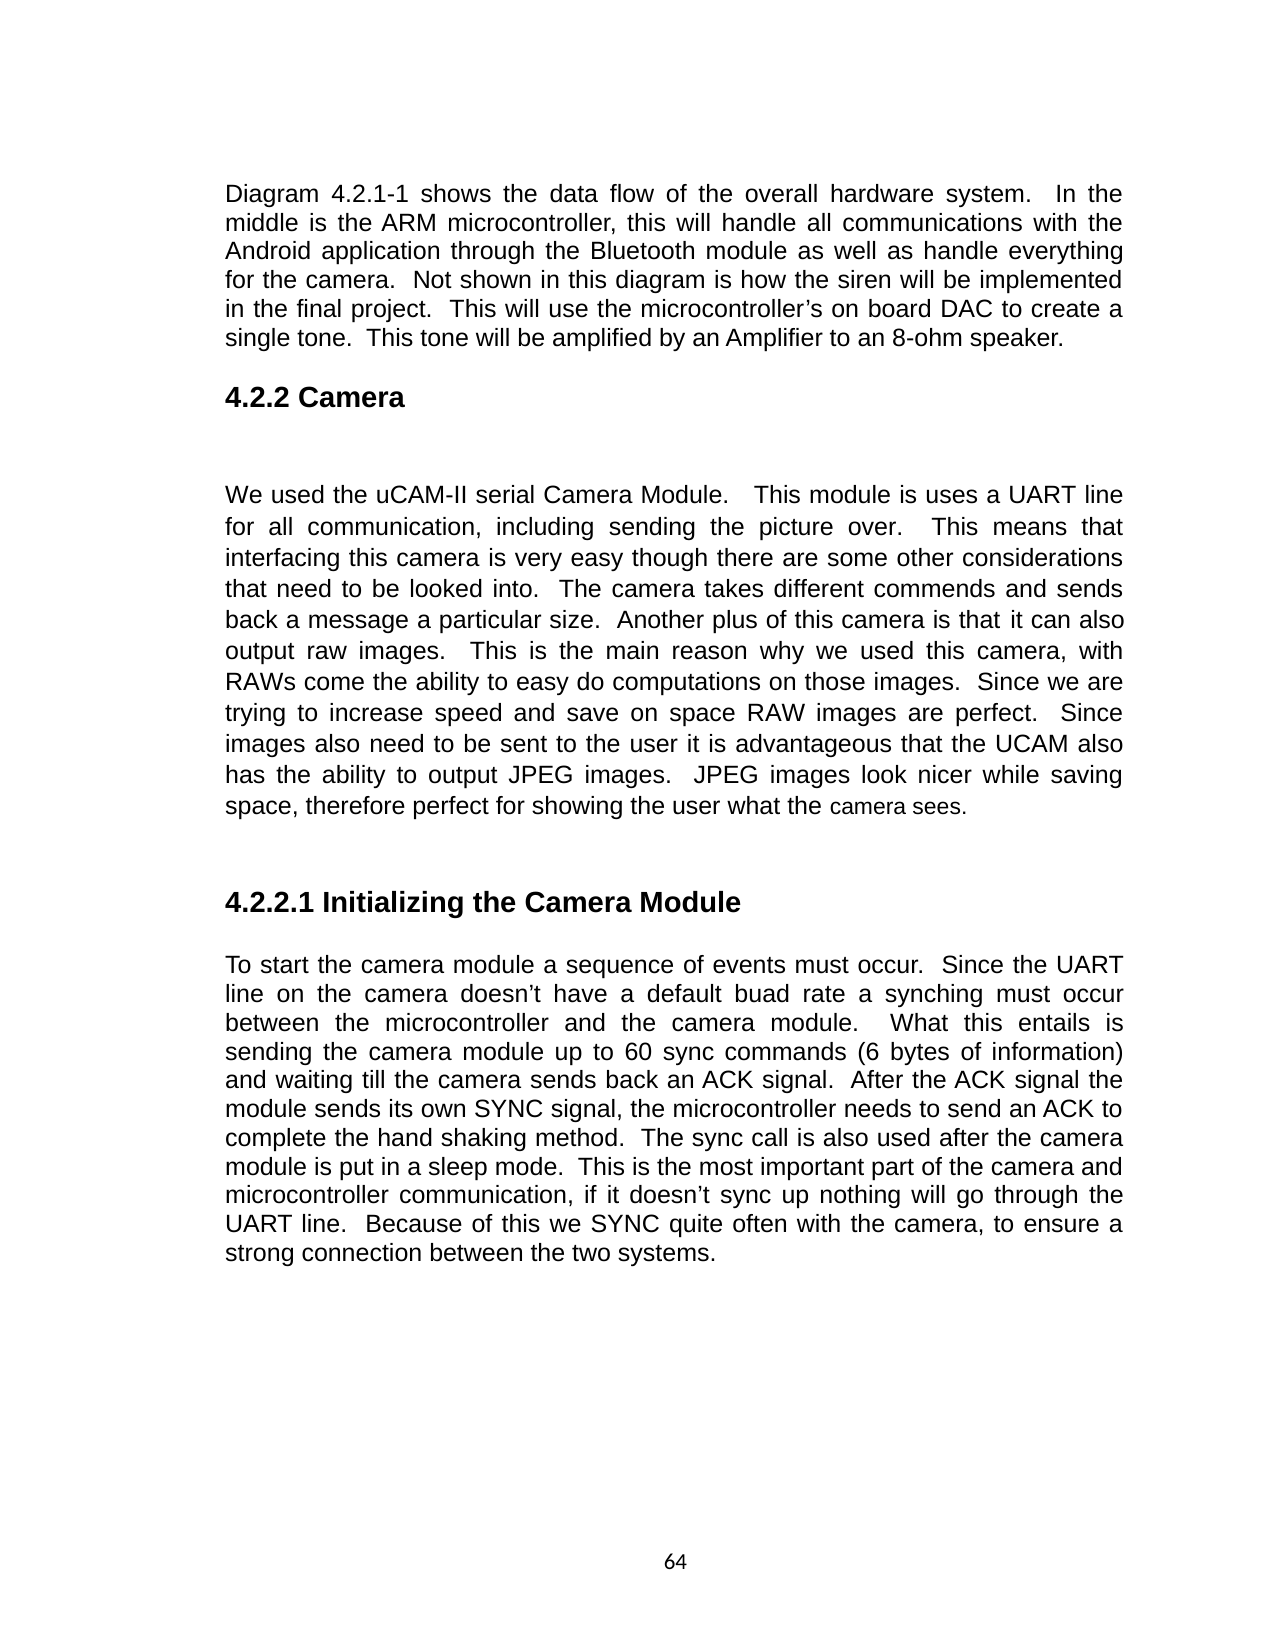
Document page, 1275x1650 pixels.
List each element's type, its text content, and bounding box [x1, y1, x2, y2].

text Diagram 4.2.1-1 shows the data flow of the overall hardware system. In the middle is the ARM microcontroller, this will handle all communications with the Android application through the Bluetooth module as well as handle everything for the camera. Not shown in this diagram is how the siren will be implemented in the final project. This will use the microcontroller’s on board DAC to create a single tone. This tone will be amplified by an Amplifier to an 8-ohm speaker. [225, 179, 1125, 351]
text We used the uCAM-II serial Camera Module. This module is uses a UART line for all communication, including sending the picture over. This means that interfacing this camera is very easy though there are some other considerations that need to be looked into. The camera takes different commends and sends back a message a particular size. Another plus of this camera is that it can also output raw images. This is the main reason why we used this camera, with RAWs come the ability to easy do computations on those images. Since we are trying to increase speed and save on space RAW images are perfect. Since images also need to be sent to the user it is advantageous that the UCAM also has the ability to output JPEG images. JPEG images look nicer while saving space, therefore perfect for showing the user what the camera sees. [225, 481, 1125, 820]
text 4.2.2 Camera [225, 380, 1125, 413]
subtitle 4.2.2.1 Initializing the Camera Module [225, 886, 1125, 919]
text To start the camera module a sequence of events must occur. Since the UART line on the camera doesn’t have a default buad rate a synching must occur between the microcontroller and the camera module. What this entails is sending the camera module up to 60 sync commands (6 bytes of information) and waiting till the camera sends back an ACK signal. After the ACK signal the module sends its own SYNC signal, the microcontroller needs to send an ACK to complete the hand shaking method. The sync call is also used after the camera module is put in a sleep mode. This is the most important part of the camera and microcontroller communication, if it doesn’t sync up nothing will go through the UART line. Because of this we SYNC quite often with the camera, to ensure a strong connection between the two systems. [225, 950, 1125, 1267]
